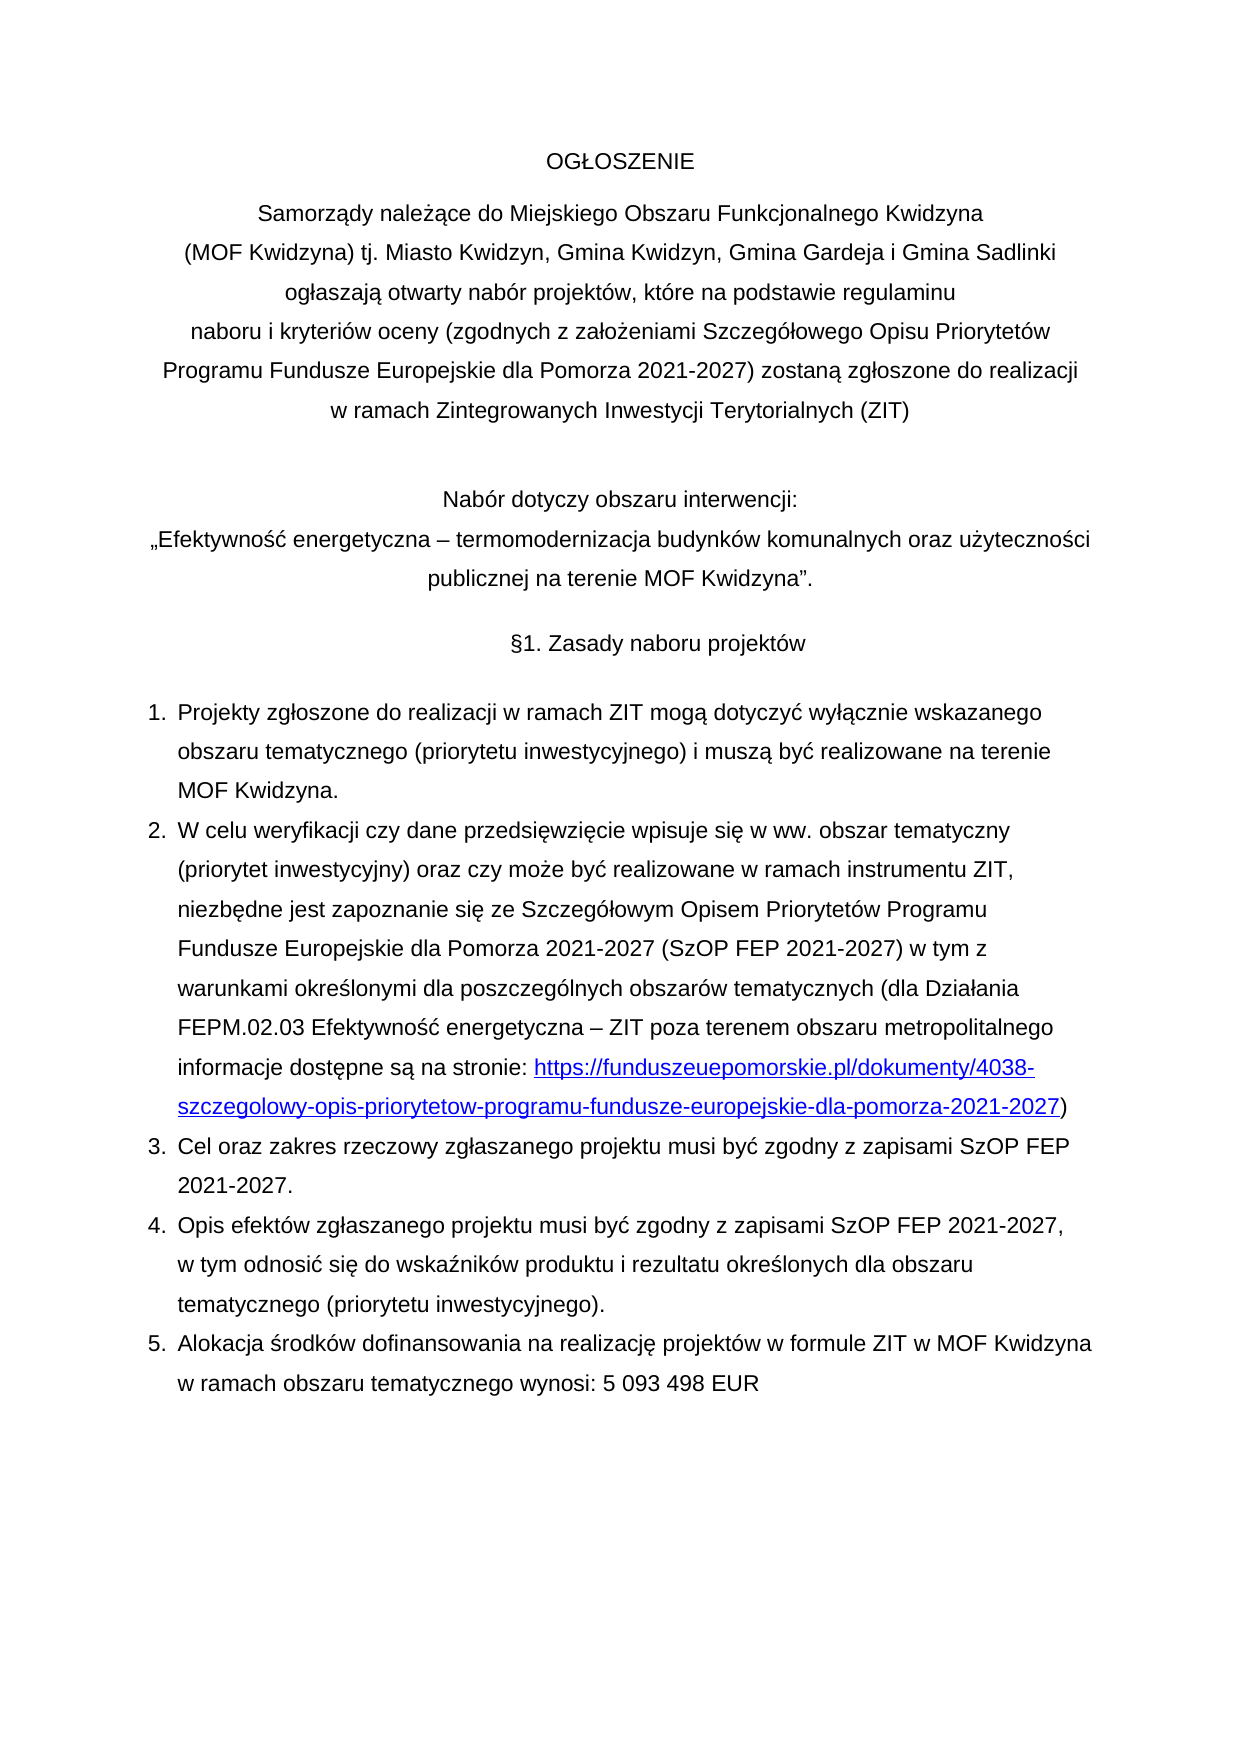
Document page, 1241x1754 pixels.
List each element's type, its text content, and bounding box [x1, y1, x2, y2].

list Opis efektów zgłaszanego projektu musi być zgodny z zapisami SzOP FEP 2021-2027, w tym odnosić się do wskaźników produktu i rezultatu określonych dla obszaru tematycznego (priorytetu inwestycyjnego). [148, 1212, 1093, 1317]
text „Efektywność energetyczna – termomodernizacja budynków komunalnych oraz użyteczności publicznej na terenie MOF Kwidzyna”. [148, 526, 1093, 592]
text Samorządy należące do Miejskiego Obszaru Funkcjonalnego Kwidzyna [148, 199, 1093, 226]
text OGŁOSZENIE [148, 148, 1093, 174]
text ogłaszają otwarty nabór projektów, które na podstawie regulaminu [148, 278, 1093, 305]
text §1. Zasady naboru projektów [223, 630, 1093, 656]
text Nabór dotyczy obszaru interwencji: [148, 486, 1093, 513]
list Projekty zgłoszone do realizacji w ramach ZIT mogą dotyczyć wyłącznie wskazanego obszaru tematycznego (priorytetu inwestycyjnego) i muszą być realizowane na terenie MOF Kwidzyna. [148, 698, 1093, 804]
text (MOF Kwidzyna) tj. Miasto Kwidzyn, Gmina Kwidzyn, Gmina Gardeja i Gmina Sadlinki [148, 239, 1093, 265]
list W celu weryfikacji czy dane przedsięwzięcie wpisuje się w ww. obszar tematyczny (priorytet inwestycyjny) oraz czy może być realizowane w ramach instrumentu ZIT, niezbędne jest zapoznanie się ze Szczegółowym Opisem Priorytetów Programu Fundusze Europejskie dla Pomorza 2021-2027 (SzOP FEP 2021-2027) w tym z warunkami określonymi dla poszczególnych obszarów tematycznych (dla Działania FEPM.02.03 Efektywność energetyczna – ZIT poza terenem obszaru metropolitalnego informacje dostępne są na stronie: https://funduszeuepomorskie.pl/dokumenty/4038-szczegolowy-opis-priorytetow-programu-fundusze-europejskie-dla-pomorza-2021-2027) [148, 817, 1093, 1120]
list Alokacja środków dofinansowania na realizację projektów w formule ZIT w MOF Kwidzyna w ramach obszaru tematycznego wynosi: 5 093 498 EUR [148, 1330, 1093, 1396]
list Cel oraz zakres rzeczowy zgłaszanego projektu musi być zgodny z zapisami SzOP FEP 2021-2027. [148, 1133, 1093, 1199]
text naboru i kryteriów oceny (zgodnych z założeniami Szczegółowego Opisu Priorytetów Programu Fundusze Europejskie dla Pomorza 2021-2027) zostaną zgłoszone do realizacji w ramach Zintegrowanych Inwestycji Terytorialnych (ZIT) [148, 318, 1093, 423]
